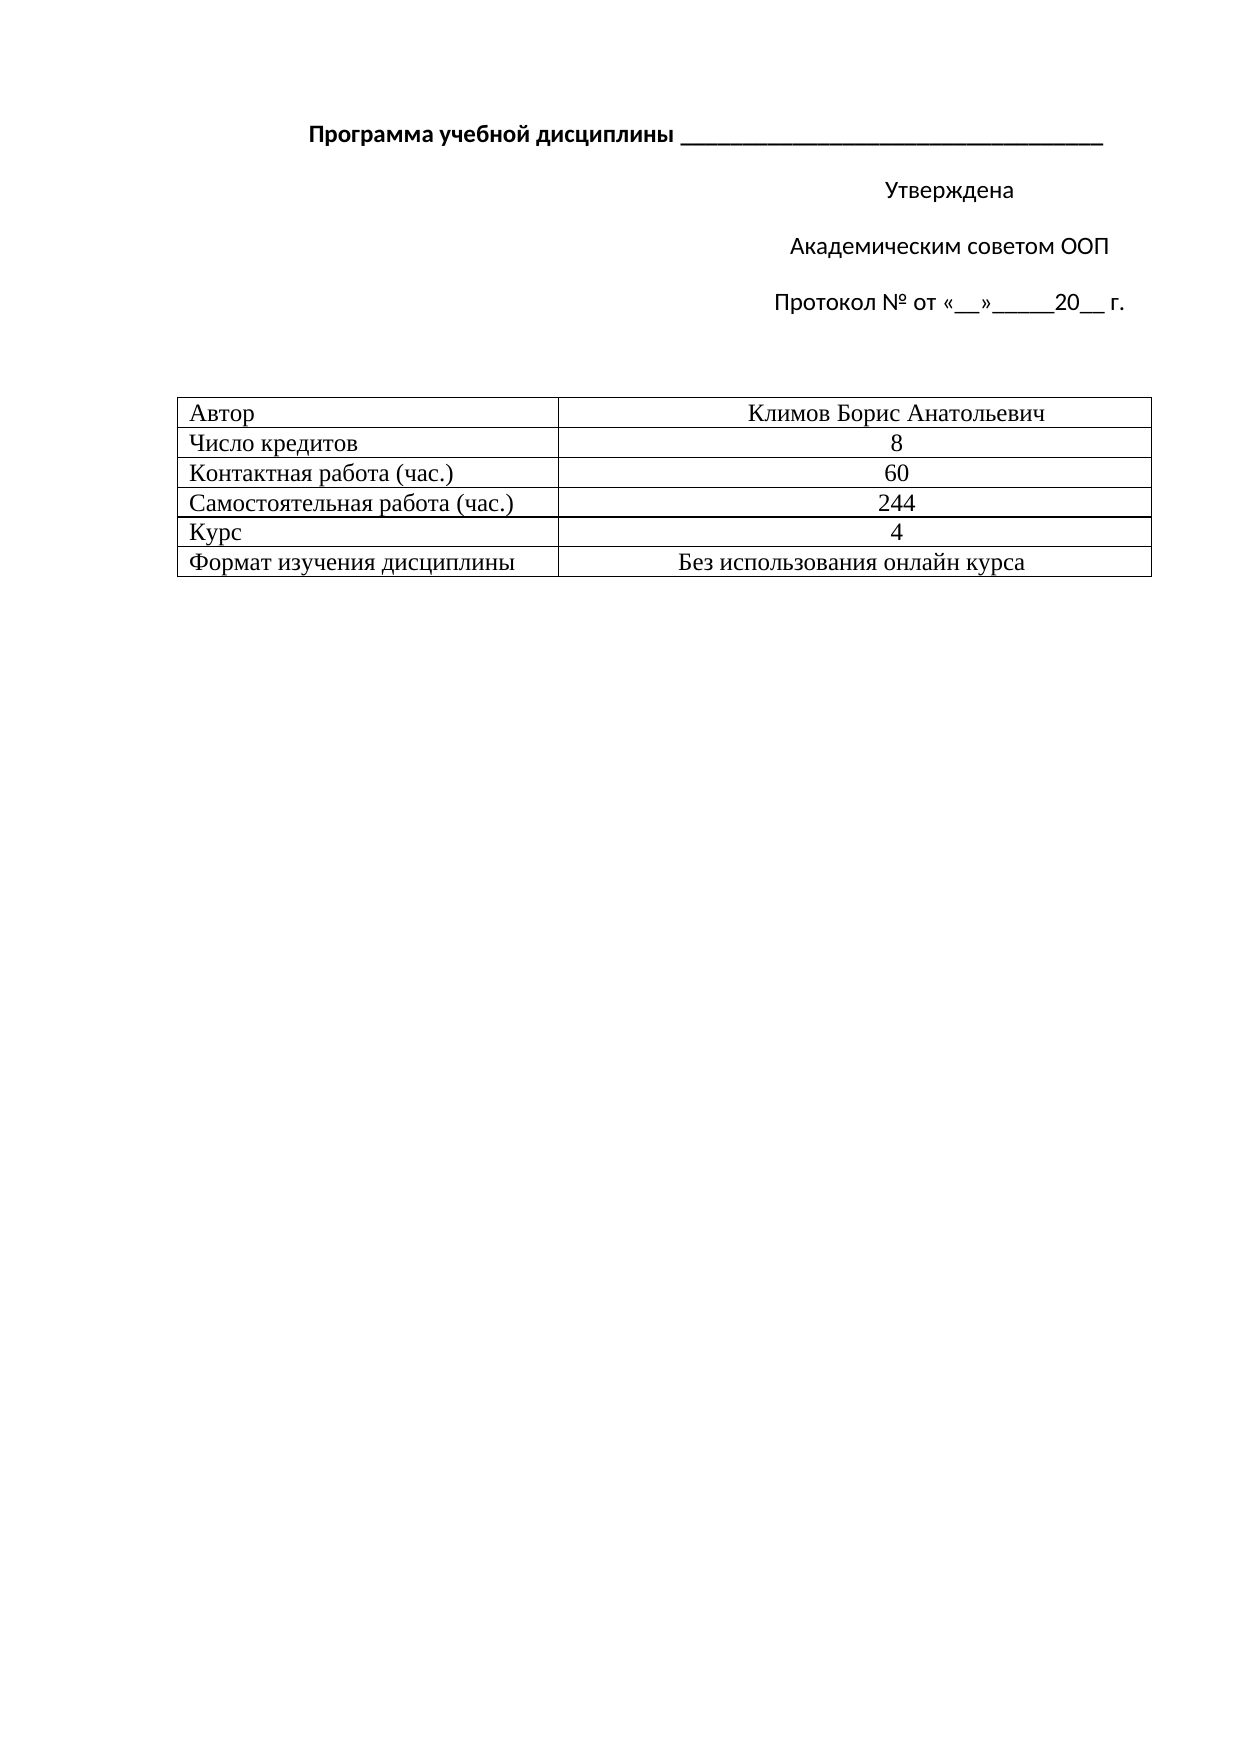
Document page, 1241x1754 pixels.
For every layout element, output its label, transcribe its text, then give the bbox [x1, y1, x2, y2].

text Программа учебной дисциплины __________________________________ [177, 118, 1235, 149]
text Протокол № от «__»_____20__ г. [177, 286, 1235, 316]
table_header Климов Борис Анатольевич [559, 398, 1151, 427]
table_cell 8 [559, 428, 1151, 457]
text Утверждена [177, 174, 1235, 204]
table_cell Формат изучения дисциплины [178, 547, 558, 576]
table_cell Число кредитов [178, 428, 558, 457]
table_cell Контактная работа (час.) [178, 458, 558, 487]
table_cell 244 [559, 488, 1151, 516]
table_cell 60 [559, 458, 1151, 487]
table_cell Без использования онлайн курса [559, 547, 1151, 576]
table_header Автор [178, 398, 558, 427]
text Академическим советом ООП [177, 230, 1235, 260]
table_cell 4 [559, 518, 1151, 546]
table_cell Самостоятельная работа (час.) [178, 488, 558, 516]
table_cell Курс [178, 518, 558, 546]
